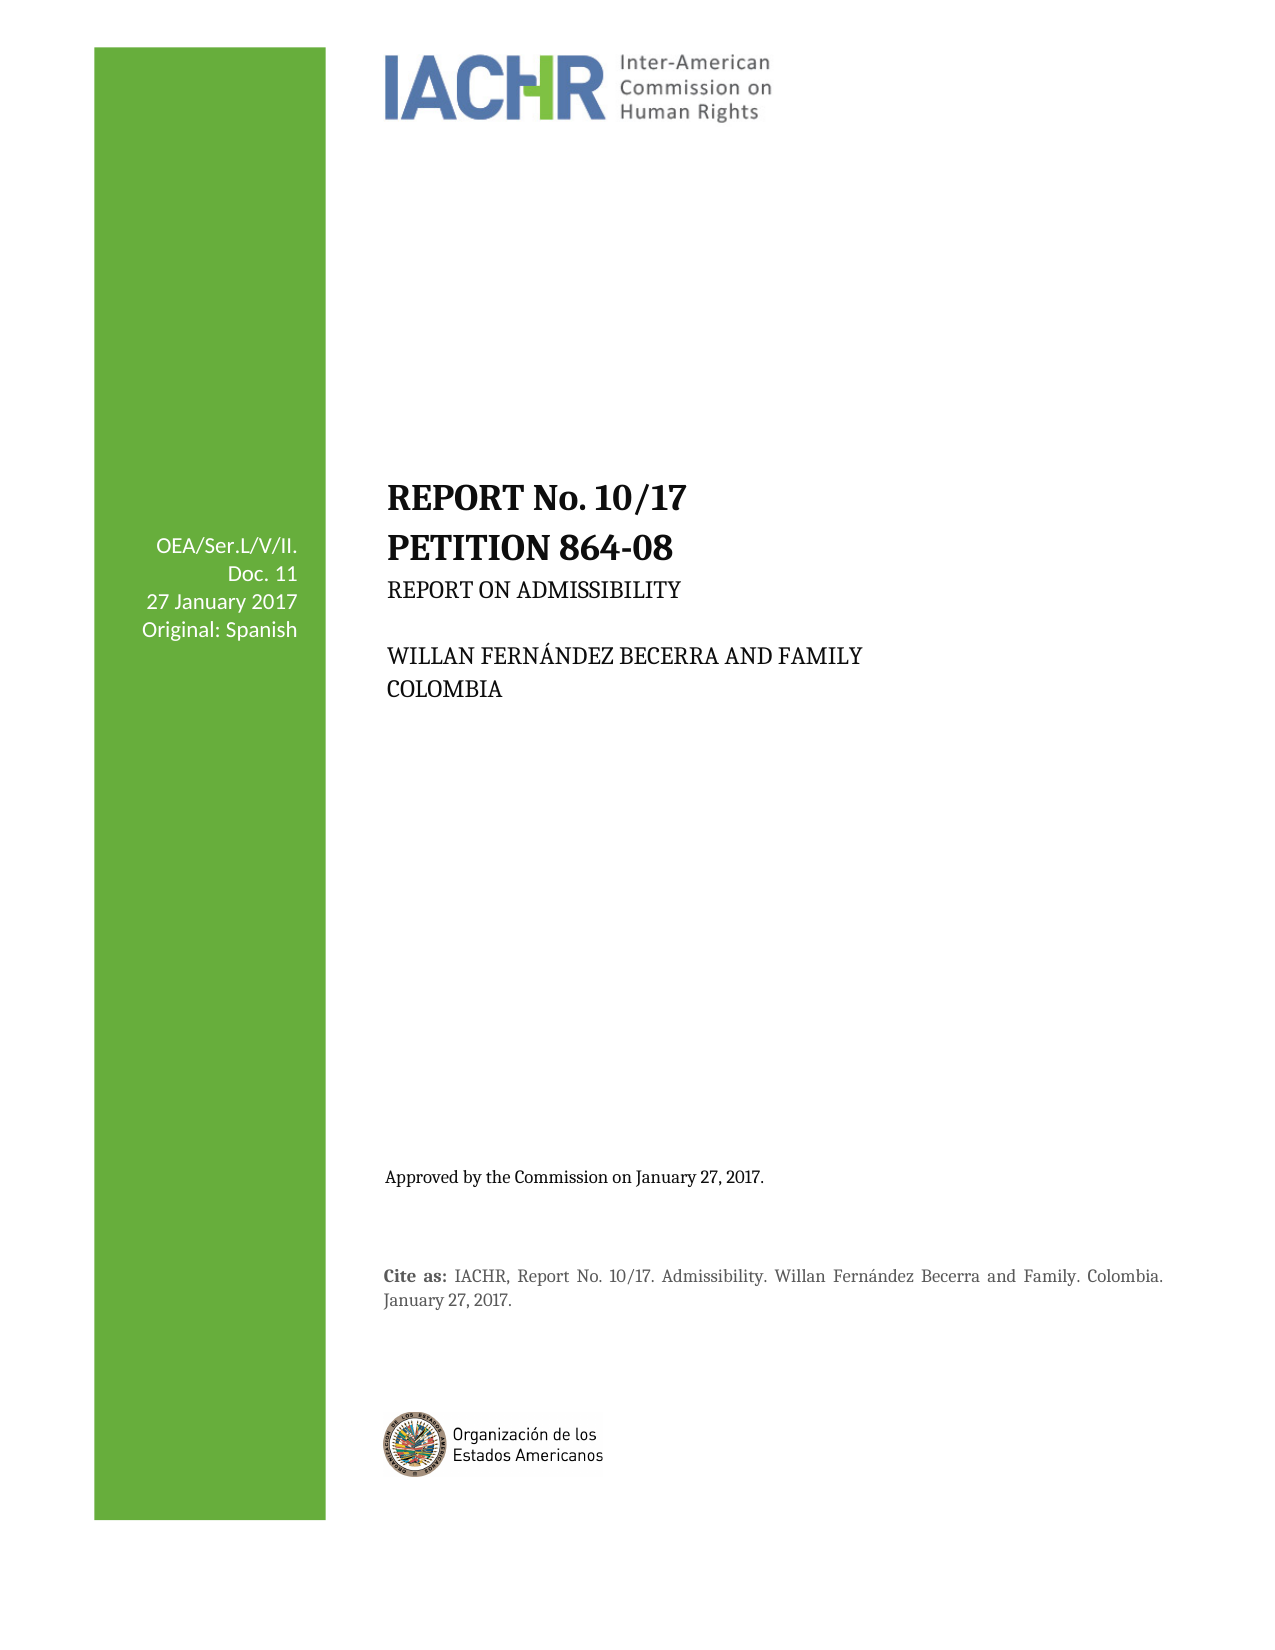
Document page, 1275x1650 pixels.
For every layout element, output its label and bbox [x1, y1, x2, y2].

picture [383, 1412, 603, 1477]
picture [375, 47, 790, 127]
